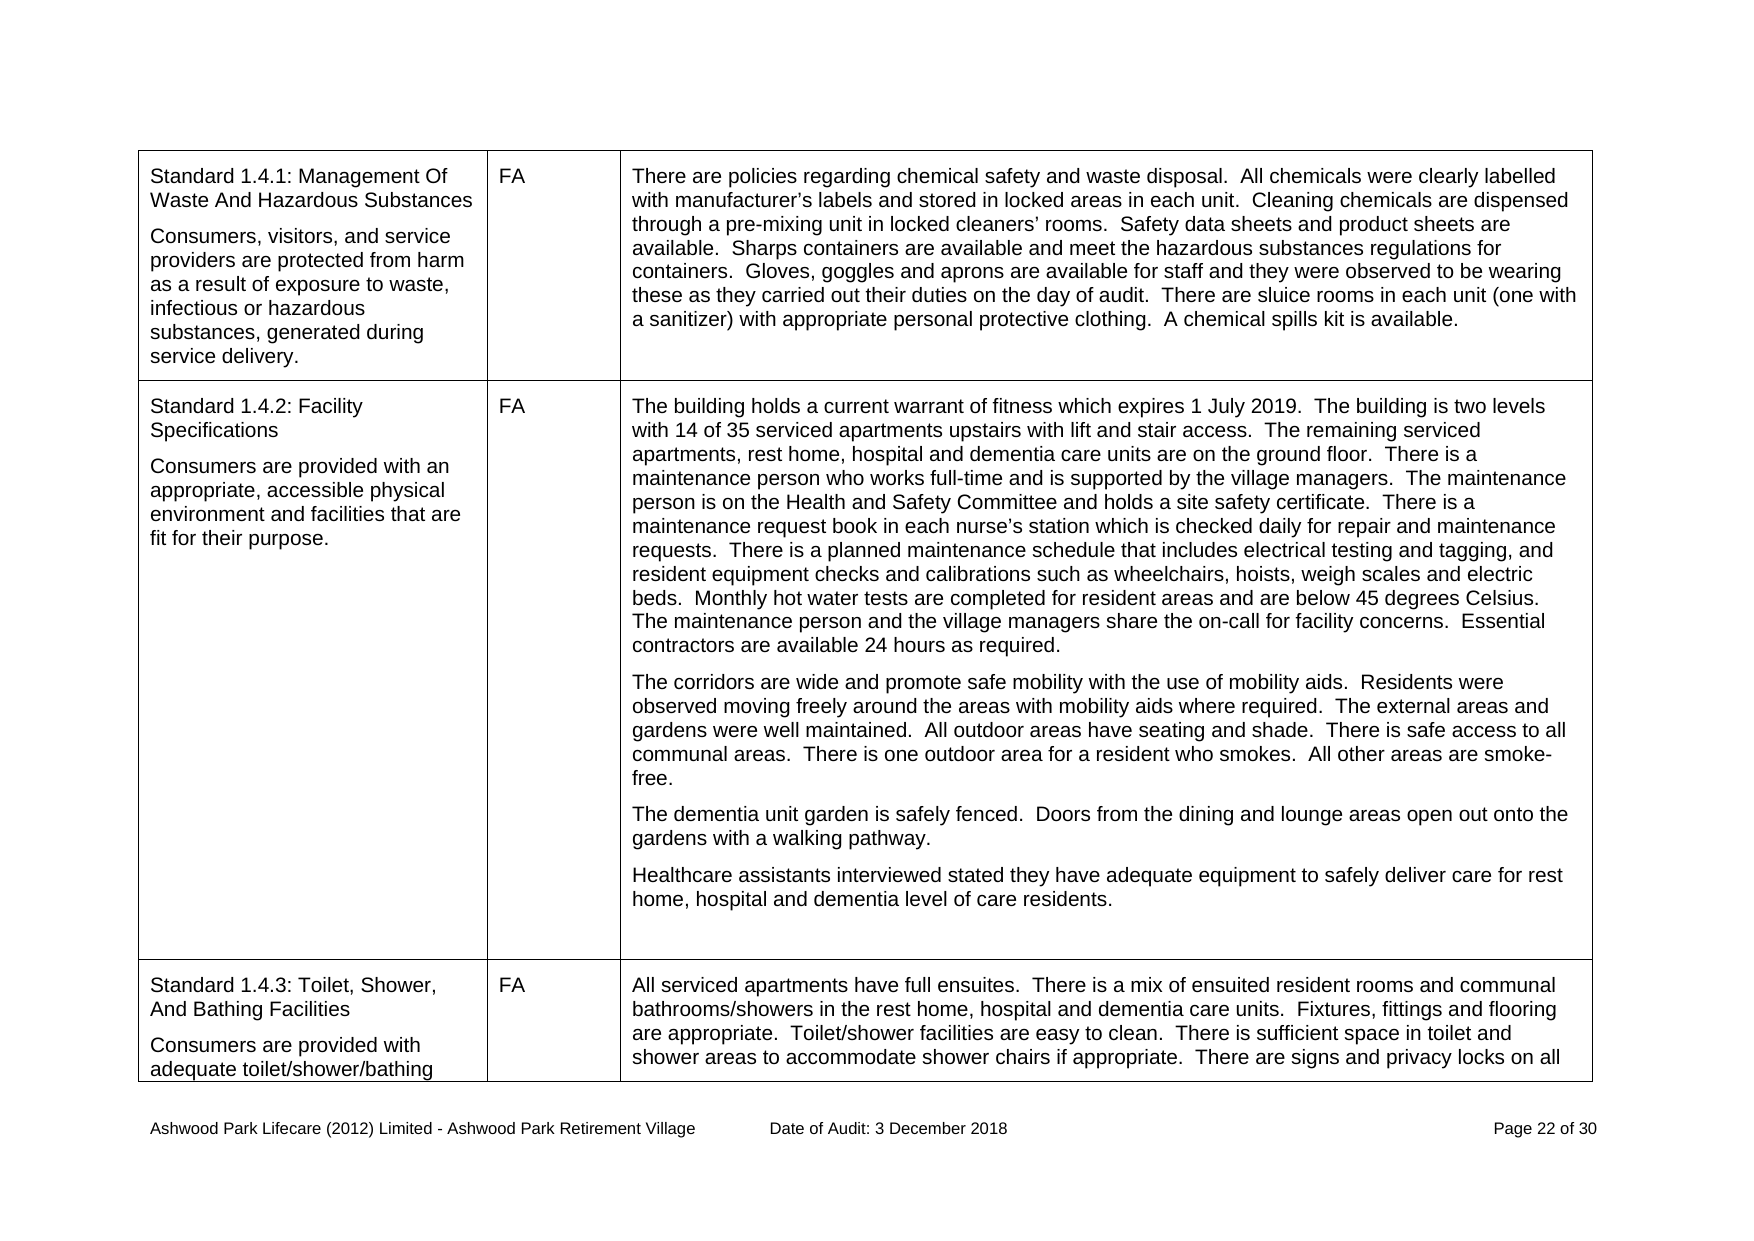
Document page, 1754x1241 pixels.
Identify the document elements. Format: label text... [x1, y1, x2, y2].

table_cell The building holds a current warrant of fitness which expires 1 July 2019. The building is two levels with 14 of 35 serviced apartments upstairs with lift and stair access. The remaining serviced apartments, rest home, hospital and dementia care units are on the ground floor. There is a maintenance person who works full-time and is supported by the village managers. The maintenance person is on the Health and Safety Committee and holds a site safety certificate. There is a maintenance request book in each nurse’s station which is checked daily for repair and maintenance requests. There is a planned maintenance schedule that includes electrical testing and tagging, and resident equipment checks and calibrations such as wheelchairs, hoists, weigh scales and electric beds. Monthly hot water tests are completed for resident areas and are below 45 degrees Celsius. The maintenance person and the village managers share the on-call for facility concerns. Essential contractors are available 24 hours as required. The corridors are wide and promote safe mobility with the use of mobility aids. Residents were observed moving freely around the areas with mobility aids where required. The external areas and gardens were well maintained. All outdoor areas have seating and shade. There is safe access to all communal areas. There is one outdoor area for a resident who smokes. All other areas are smoke-free. The dementia unit garden is safely fenced. Doors from the dining and lounge areas open out onto the gardens with a walking pathway. Healthcare assistants interviewed stated they have adequate equipment to safely deliver care for rest home, hospital and dementia level of care residents. [621, 381, 1592, 959]
table_cell FA [488, 151, 620, 380]
table_cell FA [488, 381, 620, 959]
table_cell Standard 1.4.2: Facility Specifications Consumers are provided with an appropriate, accessible physical environment and facilities that are fit for their purpose. [139, 381, 487, 959]
table_cell Standard 1.4.1: Management Of Waste And Hazardous Substances Consumers, visitors, and service providers are protected from harm as a result of exposure to waste, infectious or hazardous substances, generated during service delivery. [139, 151, 487, 380]
table_cell FA [488, 960, 620, 1081]
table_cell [139, 960, 487, 1081]
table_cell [621, 960, 1592, 1081]
table_cell There are policies regarding chemical safety and waste disposal. All chemicals were clearly labelled with manufacturer’s labels and stored in locked areas in each unit. Cleaning chemicals are dispensed through a pre-mixing unit in locked cleaners’ rooms. Safety data sheets and product sheets are available. Sharps containers are available and meet the hazardous substances regulations for containers. Gloves, goggles and aprons are available for staff and they were observed to be wearing these as they carried out their duties on the day of audit. There are sluice rooms in each unit (one with a sanitizer) with appropriate personal protective clothing. A chemical spills kit is available. [621, 151, 1592, 380]
